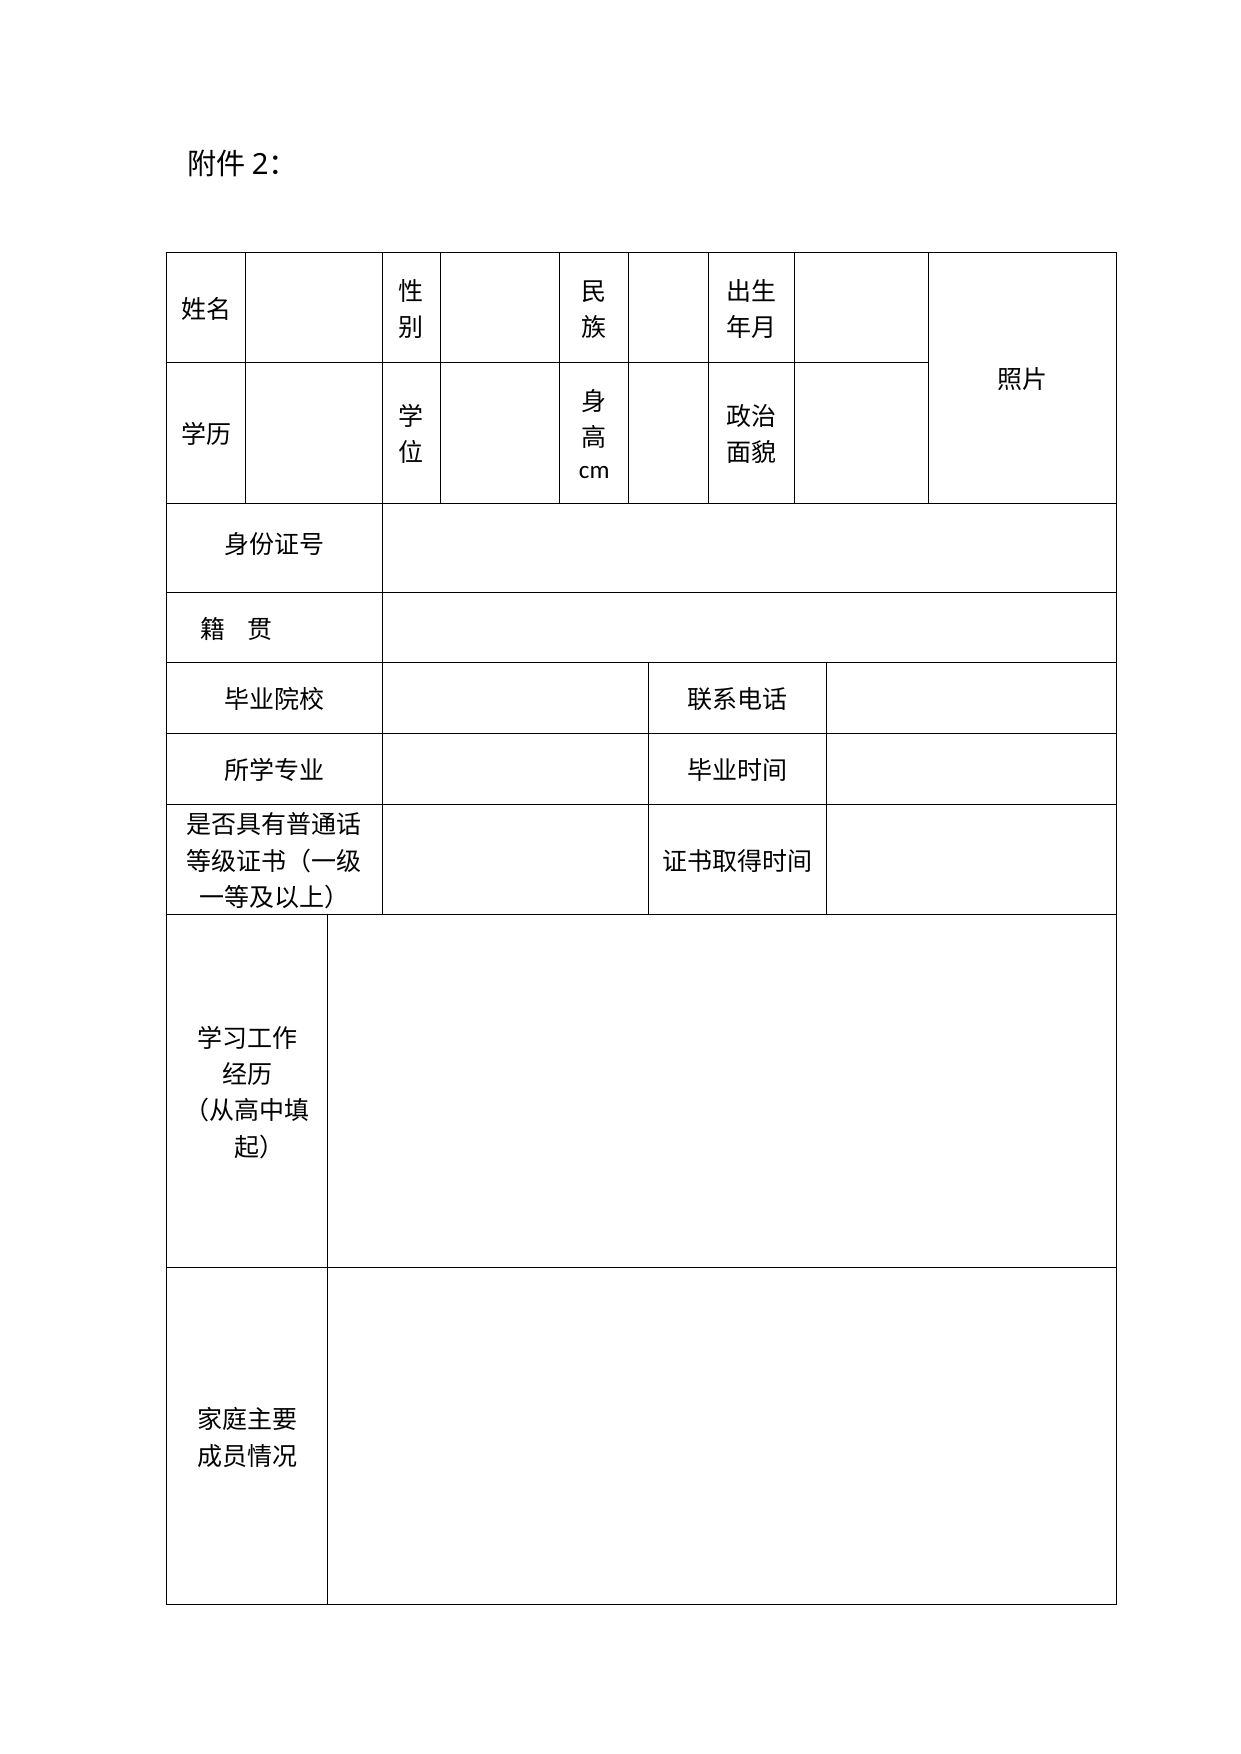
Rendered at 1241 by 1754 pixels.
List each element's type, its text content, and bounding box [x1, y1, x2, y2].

table_cell 毕业院校 [167, 663, 382, 733]
table_cell 学习工作 经历 （从高中填起） [167, 915, 327, 1267]
table_cell 政治 面貌 [709, 363, 794, 503]
text 附件2： [187, 129, 1053, 194]
table_header 性别 [383, 253, 440, 362]
table_cell 学位 [383, 363, 440, 503]
table_cell [441, 363, 559, 503]
table_header [629, 253, 708, 362]
table_cell 联系电话 [649, 663, 826, 733]
table_cell [246, 363, 382, 503]
table_cell 身份证号 [167, 504, 382, 592]
table_header [246, 253, 382, 362]
table_header 出生 年月 [709, 253, 794, 362]
table_cell [328, 1268, 1116, 1604]
table_cell 是否具有普通话等级证书（一级一等及以上） [167, 805, 382, 913]
table_cell 籍 贯 [167, 593, 382, 662]
table_header 民族 [560, 253, 628, 362]
table_cell 学历 [167, 363, 245, 503]
table_cell 证书取得时间 [649, 805, 826, 913]
table_cell [383, 593, 1116, 662]
table_header [795, 253, 928, 362]
table_cell [383, 805, 648, 913]
table_cell 身高 cm [560, 363, 628, 503]
table_cell [383, 734, 648, 804]
table_cell [827, 734, 1116, 804]
table_cell 所学专业 [167, 734, 382, 804]
table_cell [629, 363, 708, 503]
table_cell [383, 504, 1116, 592]
table_cell [795, 363, 928, 503]
table_header 姓名 [167, 253, 245, 362]
table_cell [827, 663, 1116, 733]
table_cell 毕业时间 [649, 734, 826, 804]
table_header [441, 253, 559, 362]
table_cell [383, 663, 648, 733]
table_cell [827, 805, 1116, 913]
table_cell [328, 915, 1116, 1267]
table_header 照片 [929, 253, 1116, 503]
table_cell 家庭主要 成员情况 [167, 1268, 327, 1604]
